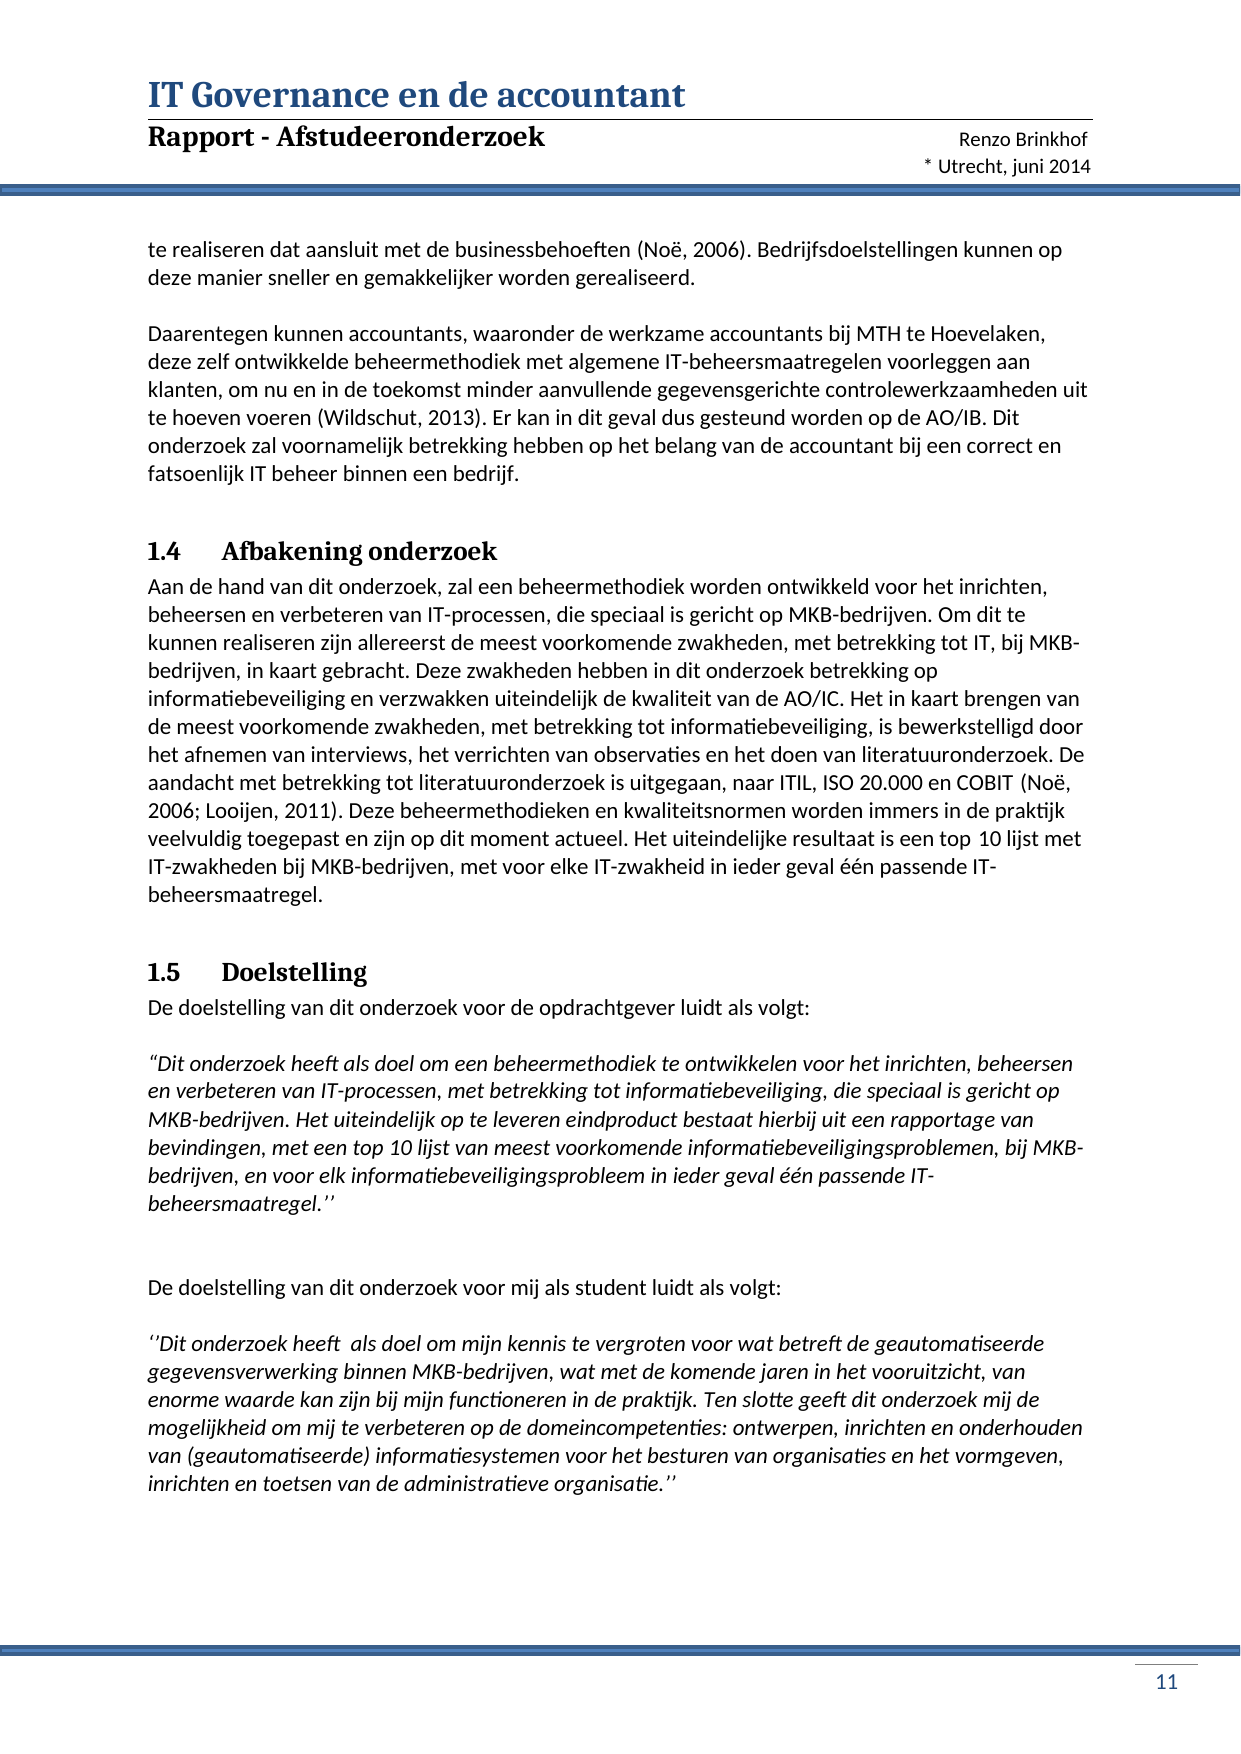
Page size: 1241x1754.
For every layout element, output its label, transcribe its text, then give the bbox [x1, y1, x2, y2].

subtitle 1.4 Afbakening onderzoek [148, 536, 1093, 567]
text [148, 235, 1093, 291]
text ‘’Dit onderzoek heeft als doel om mijn kennis te vergroten voor wat betreft de geautomatiseerde gegevensverwerking binnen MKB-bedrijven, wat met de komende jaren in het vooruitzicht, van enorme waarde kan zijn bij mijn functioneren in de praktijk. Ten slotte geeft dit onderzoek mij de mogelijkheid om mij te verbeteren op de domeincompetenties: ontwerpen, inrichten en onderhouden van (geautomatiseerde) informatiesystemen voor het besturen van organisaties en het vormgeven, inrichten en toetsen van de administratieve organisatie.’’ [148, 1329, 1093, 1497]
text De doelstelling van dit onderzoek voor mij als student luidt als volgt: [148, 1273, 1093, 1301]
text Aan de hand van dit onderzoek, zal een beheermethodiek worden ontwikkeld voor het inrichten, beheersen en verbeteren van IT-processen, die speciaal is gericht op MKB-bedrijven. Om dit te kunnen realiseren zijn allereerst de meest voorkomende zwakheden, met betrekking tot IT, bij MKB-bedrijven, in kaart gebracht. Deze zwakheden hebben in dit onderzoek betrekking op informatiebeveiliging en verzwakken uiteindelijk de kwaliteit van de AO/IC. Het in kaart brengen van de meest voorkomende zwakheden, met betrekking tot informatiebeveiliging, is bewerkstelligd door het afnemen van interviews, het verrichten van observaties en het doen van literatuuronderzoek. De aandacht met betrekking tot literatuuronderzoek is uitgegaan, naar ITIL, ISO 20.000 en COBIT. Deze beheermethodieken en kwaliteitsnormen worden immers in de praktijk veelvuldig toegepast en zijn op dit moment actueel. Het uiteindelijke resultaat is een top 10 lijst met IT-zwakheden bij MKB-bedrijven, met voor elke IT-zwakheid in ieder geval één passende IT-beheersmaatregel. [148, 572, 1093, 908]
subtitle 1.5 Doelstelling [148, 957, 1093, 988]
text “Dit onderzoek heeft als doel om een beheermethodiek te ontwikkelen voor het inrichten, beheersen en verbeteren van IT-processen, met betrekking tot informatiebeveiliging, die speciaal is gericht op MKB-bedrijven. Het uiteindelijk op te leveren eindproduct bestaat hierbij uit een rapportage van bevindingen, met een top 10 lijst van meest voorkomende informatiebeveiligingsproblemen, bij MKB-bedrijven, en voor elk informatiebeveiligingsprobleem in ieder geval één passende IT-beheersmaatregel.’’ [148, 1049, 1093, 1217]
text De doelstelling van dit onderzoek voor de opdrachtgever luidt als volgt: [148, 993, 1093, 1021]
text Daarentegen kunnen accountants, waaronder de werkzame accountants bij MTH te Hoevelaken, deze zelf ontwikkelde beheermethodiek met algemene IT-beheersmaatregelen voorleggen aan klanten, om nu en in de toekomst minder aanvullende gegevensgerichte controlewerkzaamheden uit te hoeven voeren. Er kan in dit geval dus gesteund worden op de AO/IB. Dit onderzoek zal voornamelijk betrekking hebben op het belang van de accountant bij een correct en fatsoenlijk IT beheer binnen een bedrijf. [148, 319, 1093, 487]
